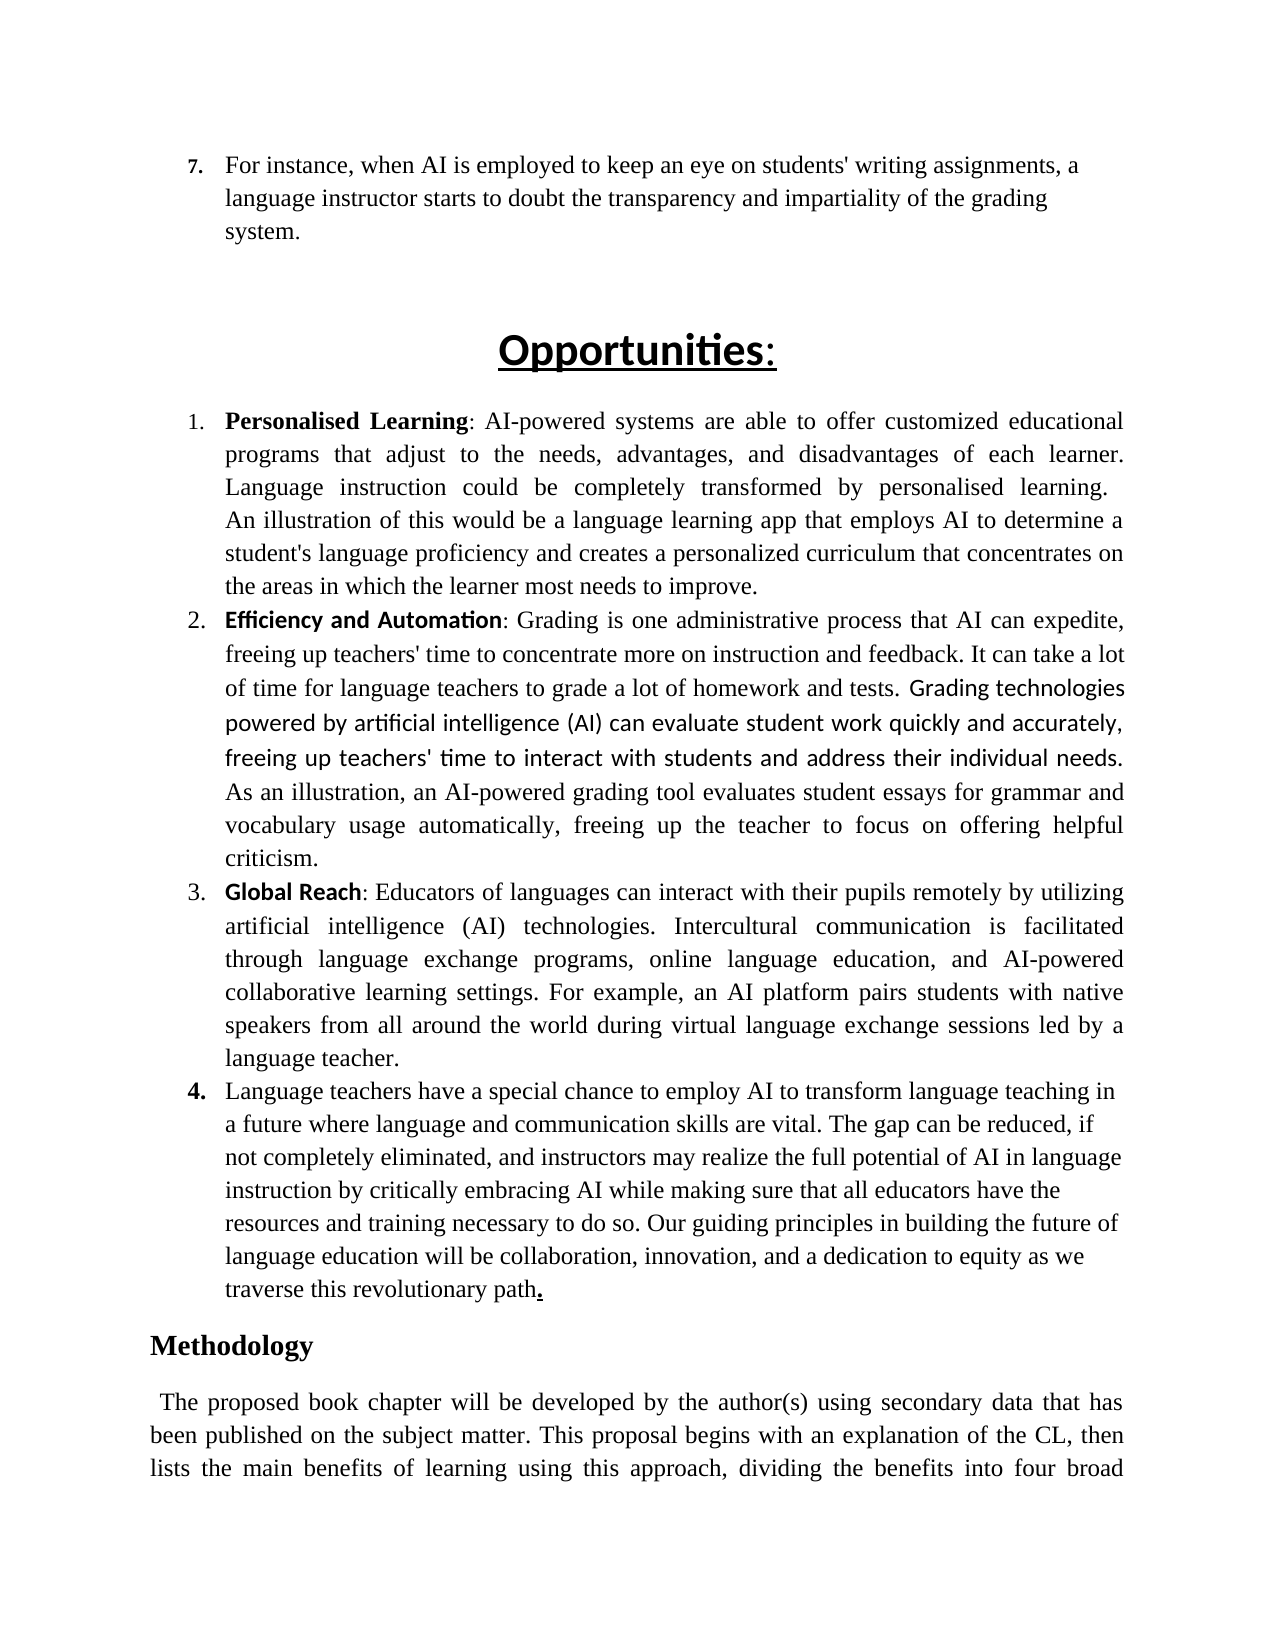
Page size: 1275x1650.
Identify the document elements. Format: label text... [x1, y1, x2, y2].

text Opportunities: [150, 321, 1125, 377]
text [150, 1387, 1125, 1482]
list Personalised Learning: AI-powered systems are able to offer customized educational programs that adjust to the needs, advantages, and disadvantages of each learner. Language instruction could be completely transformed by personalised learning. An illustration of this would be a language learning app that employs AI to determine a student's language proficiency and creates a personalized curriculum that concentrates on the areas in which the learner most needs to improve. [187, 406, 1125, 600]
text Methodology [150, 1328, 1125, 1361]
list Efficiency and Automation: Grading is one administrative process that AI can expedite, freeing up teachers' time to concentrate more on instruction and feedback. It can take a lot of time for language teachers to grade a lot of homework and tests. Grading technologies powered by artificial intelligence (AI) can evaluate student work quickly and accurately, freeing up teachers' time to interact with students and address their individual needs. As an illustration, an AI-powered grading tool evaluates student essays for grammar and vocabulary usage automatically, freeing up the teacher to focus on offering helpful criticism. [187, 604, 1125, 872]
list Language teachers have a special chance to employ AI to transform language teaching in a future where language and communication skills are vital. The gap can be reduced, if not completely eliminated, and instructors may realize the full potential of AI in language instruction by critically embracing AI while making sure that all educators have the resources and training necessary to do so. Our guiding principles in building the future of language education will be collaboration, innovation, and a dedication to equity as we traverse this revolutionary path. [187, 1076, 1125, 1303]
list For instance, when AI is employed to keep an eye on students' writing assignments, a language instructor starts to doubt the transparency and impartiality of the grading system. [187, 150, 1125, 245]
list Global Reach: Educators of languages can interact with their pupils remotely by utilizing artificial intelligence (AI) technologies. Intercultural communication is facilitated through language exchange programs, online language education, and AI-powered collaborative learning settings. For example, an AI platform pairs students with native speakers from all around the world during virtual language exchange sessions led by a language teacher. [187, 876, 1125, 1072]
